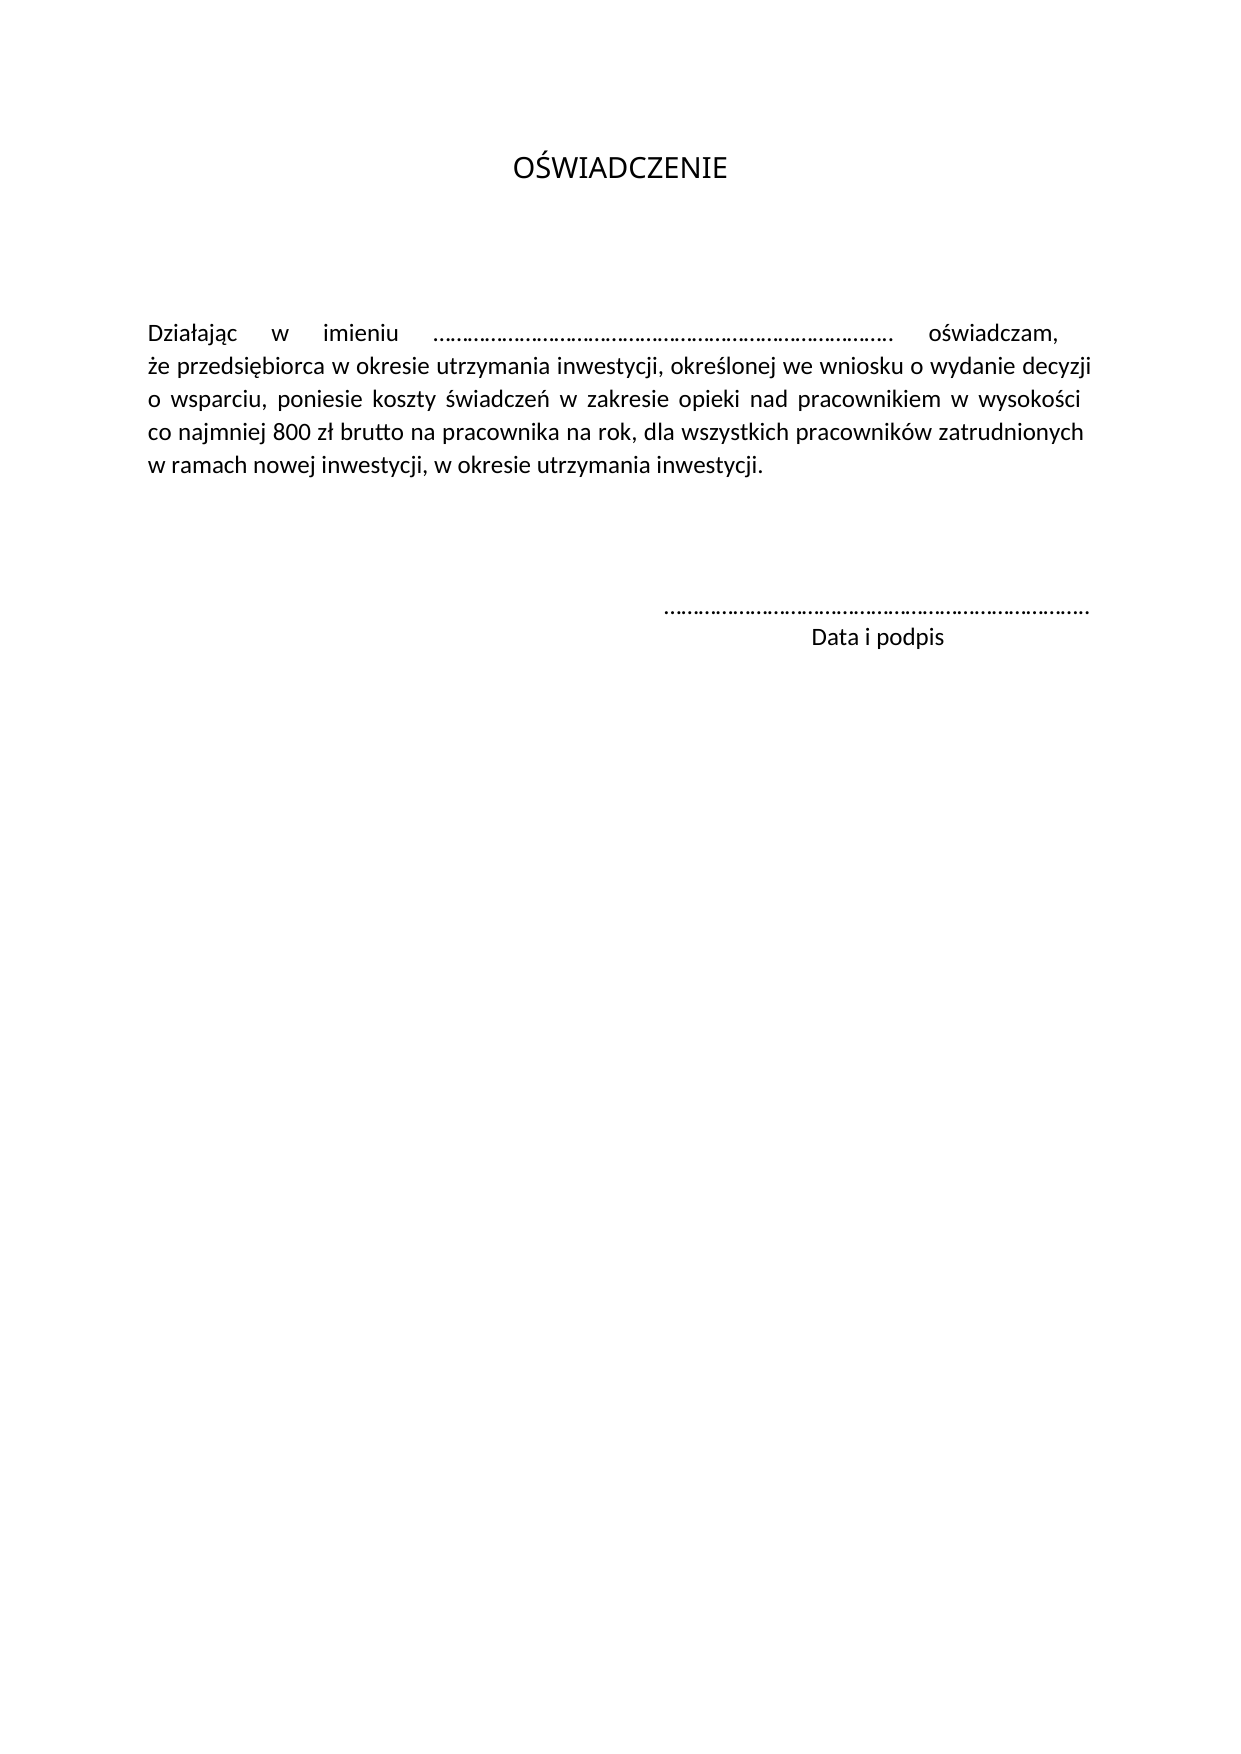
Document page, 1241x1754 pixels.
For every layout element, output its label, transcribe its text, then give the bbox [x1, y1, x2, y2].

text Data i podpis [148, 621, 1093, 651]
list ……………………………………………………………….. [223, 590, 1093, 621]
text OŚWIADCZENIE [148, 148, 1093, 187]
text Działając w imieniu …………………………………………………………………….. oświadczam, że przedsiębiorca w okresie utrzymania inwestycji, określonej we wniosku o wydanie decyzji o wsparciu, poniesie koszty świadczeń w zakresie opieki nad pracownikiem w wysokości co najmniej 800 zł brutto na pracownika na rok, dla wszystkich pracowników zatrudnionych w ramach nowej inwestycji, w okresie utrzymania inwestycji. [148, 317, 1093, 479]
